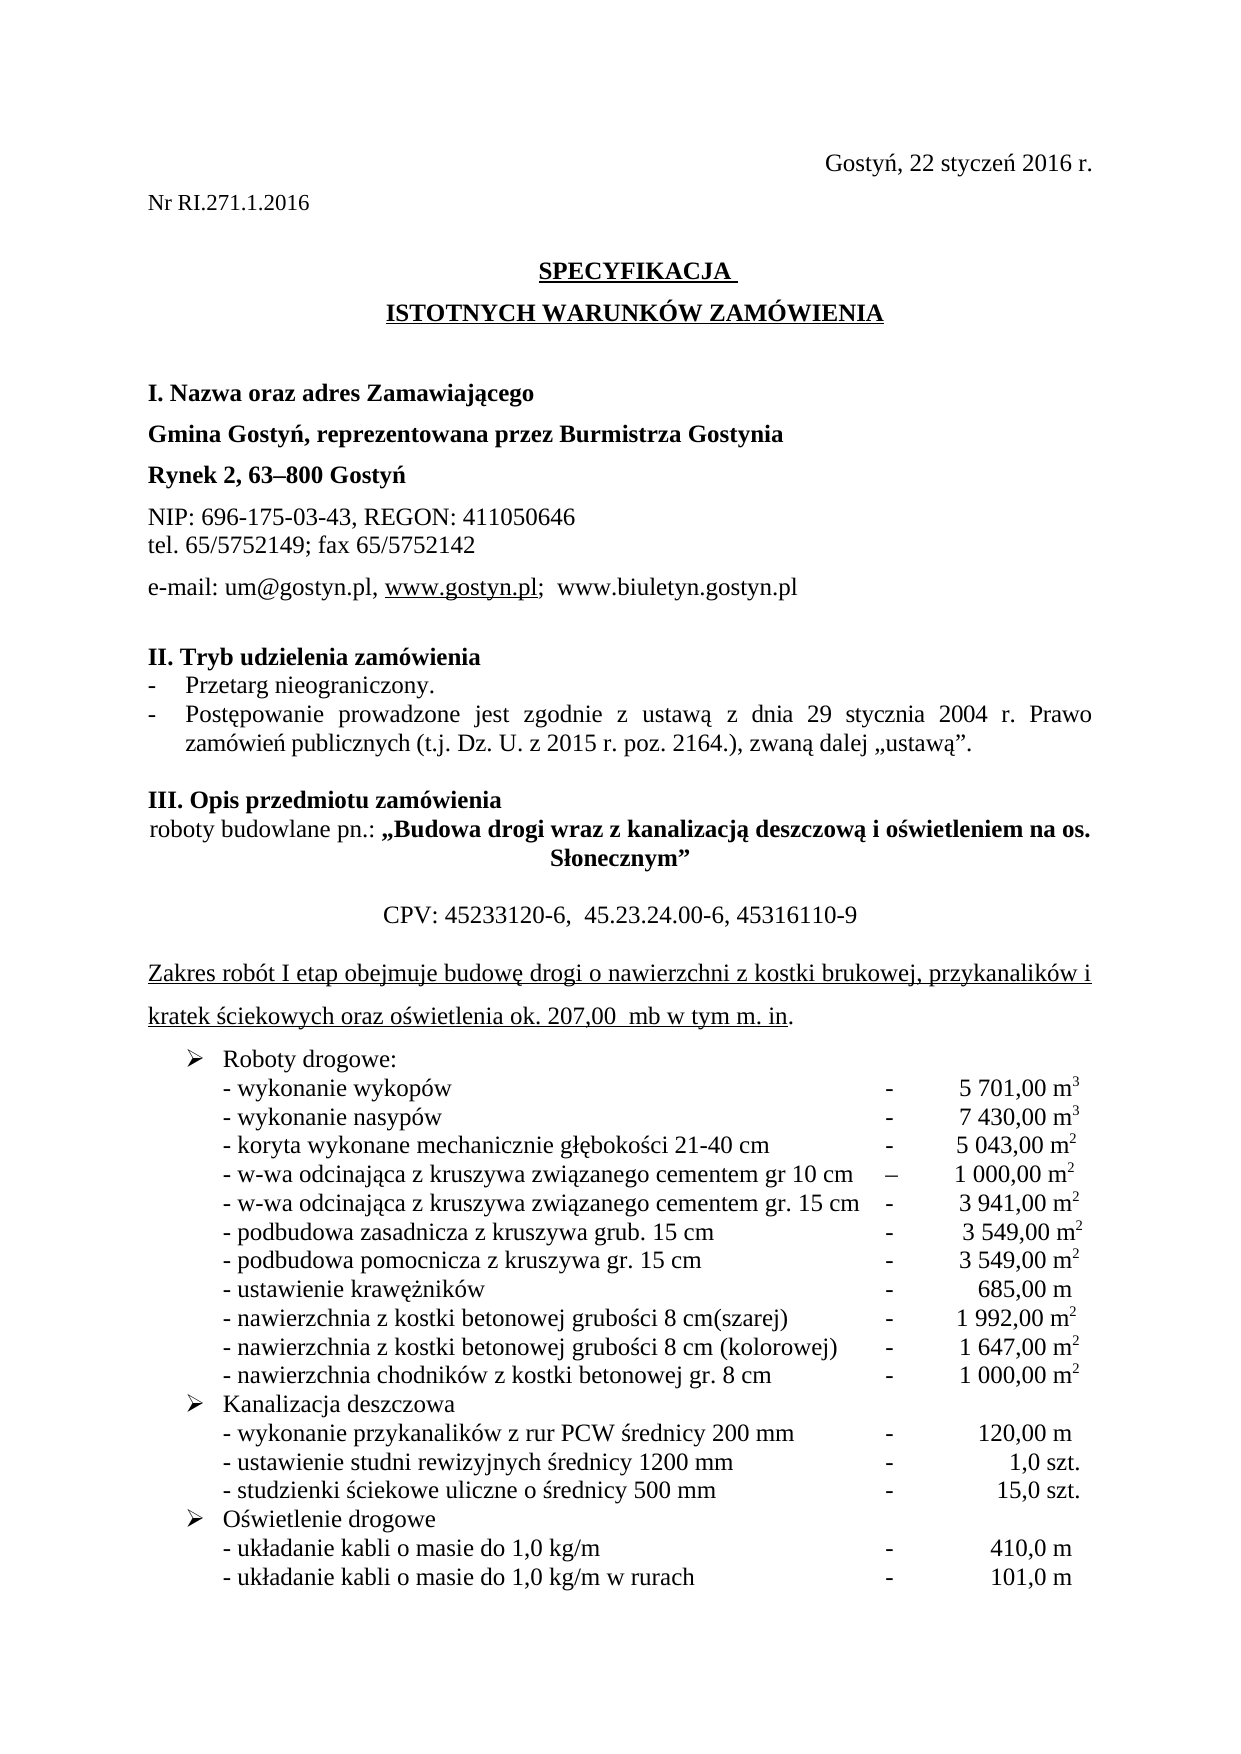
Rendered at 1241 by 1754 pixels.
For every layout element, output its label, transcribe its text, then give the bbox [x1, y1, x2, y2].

list Oświetlenie drogowe [185, 1504, 1093, 1533]
list - koryta wykonane mechanicznie głębokości 21-40 cm - 5 043,00 m2 [223, 1130, 1093, 1159]
list Postępowanie prowadzone jest zgodnie z ustawą z dnia 29 stycznia 2004 r. Prawo zamówień publicznych (t.j. Dz. U. z 2015 r. poz. 2164.), zwaną dalej „ustawą”. [148, 699, 1093, 757]
list - ustawienie krawężników - 685,00 m [223, 1274, 1093, 1303]
list - nawierzchnia z kostki betonowej grubości 8 cm (kolorowej) - 1 647,00 m2 [223, 1332, 1093, 1360]
text Rynek 2, 63–800 Gostyń [148, 460, 1093, 489]
list - wykonanie przykanalików z rur PCW średnicy 200 mm - 120,00 m [223, 1418, 1093, 1447]
text e-mail: um@gostyn.pl, www.gostyn.pl; www.biuletyn.gostyn.pl [148, 572, 1093, 600]
list Roboty drogowe: [185, 1044, 1093, 1073]
list Przetarg nieograniczony. [148, 670, 1093, 699]
text ISTOTNYCH WARUNKÓW ZAMÓWIENIA [177, 298, 1093, 326]
list - ustawienie studni rewizyjnych średnicy 1200 mm - 1,0 szt. [223, 1447, 1093, 1475]
list - wykonanie nasypów - 7 430,00 m3 [223, 1102, 1093, 1130]
text I. Nazwa oraz adres Zamawiającego [148, 378, 1093, 407]
list - wykonanie wykopów - 5 701,00 m3 [223, 1073, 1093, 1102]
list Kanalizacja deszczowa [185, 1389, 1093, 1418]
text II. Tryb udzielenia zamówienia [148, 642, 1093, 670]
list - układanie kabli o masie do 1,0 kg/m - 410,0 m [223, 1533, 1093, 1562]
list - podbudowa zasadnicza z kruszywa grub. 15 cm - 3 549,00 m2 [223, 1217, 1093, 1245]
text NIP: 696-175-03-43, REGON: 411050646 [148, 502, 1093, 530]
text Zakres robót I etap obejmuje budowę drogi o nawierzchni z kostki brukowej, przykanalików i kratek ściekowych oraz oświetlenia ok. 207,00 mb w tym m. in. [148, 958, 1093, 1030]
text roboty budowlane pn.: „Budowa drogi wraz z kanalizacją deszczową i oświetleniem na os. Słonecznym” [148, 814, 1093, 872]
list - układanie kabli o masie do 1,0 kg/m w rurach - 101,0 m [223, 1562, 1093, 1590]
text III. Opis przedmiotu zamówienia [148, 785, 1093, 814]
text tel. 65/5752149; fax 65/5752142 [148, 530, 1093, 559]
list - w-wa odcinająca z kruszywa związanego cementem gr. 15 cm - 3 941,00 m2 [223, 1188, 1093, 1217]
list - nawierzchnia chodników z kostki betonowej gr. 8 cm - 1 000,00 m2 [223, 1360, 1093, 1389]
list - w-wa odcinająca z kruszywa związanego cementem gr 10 cm – 1 000,00 m2 [223, 1159, 1093, 1188]
text Gostyń, 22 styczeń 2016 r. [148, 148, 1093, 176]
list - podbudowa pomocnicza z kruszywa gr. 15 cm - 3 549,00 m2 [223, 1245, 1093, 1274]
list - nawierzchnia z kostki betonowej grubości 8 cm(szarej) - 1 992,00 m2 [223, 1303, 1093, 1332]
text Gmina Gostyń, reprezentowana przez Burmistrza Gostynia [148, 419, 1093, 448]
text CPV: 45233120-6, 45.23.24.00-6, 45316110-9 [148, 900, 1093, 929]
list - studzienki ściekowe uliczne o średnicy 500 mm - 15,0 szt. [223, 1475, 1093, 1504]
text Nr RI.271.1.2016 [148, 189, 1093, 215]
text SPECYFIKACJA [177, 256, 1093, 285]
